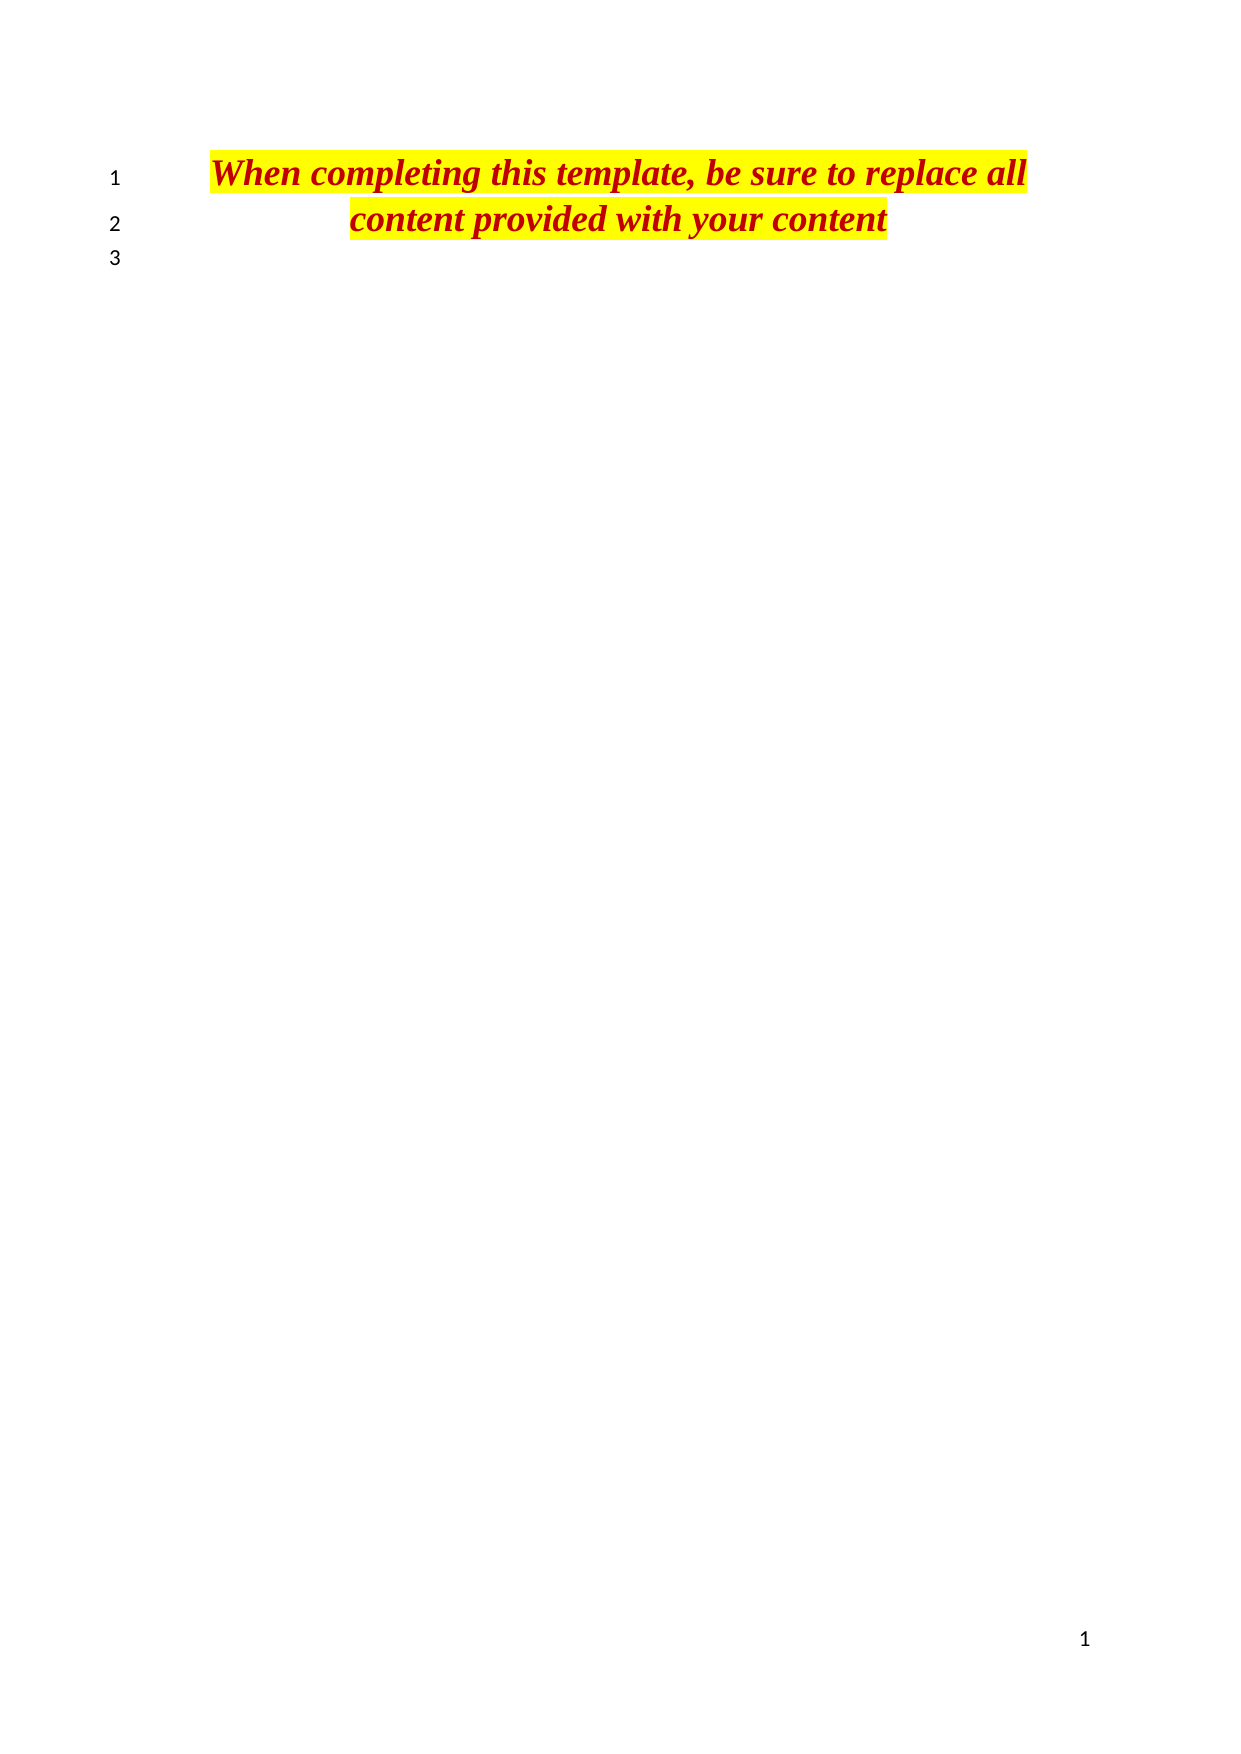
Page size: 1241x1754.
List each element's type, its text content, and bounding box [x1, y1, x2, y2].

text When completing this template, be sure to replace all content provided with your content [150, 150, 1090, 240]
